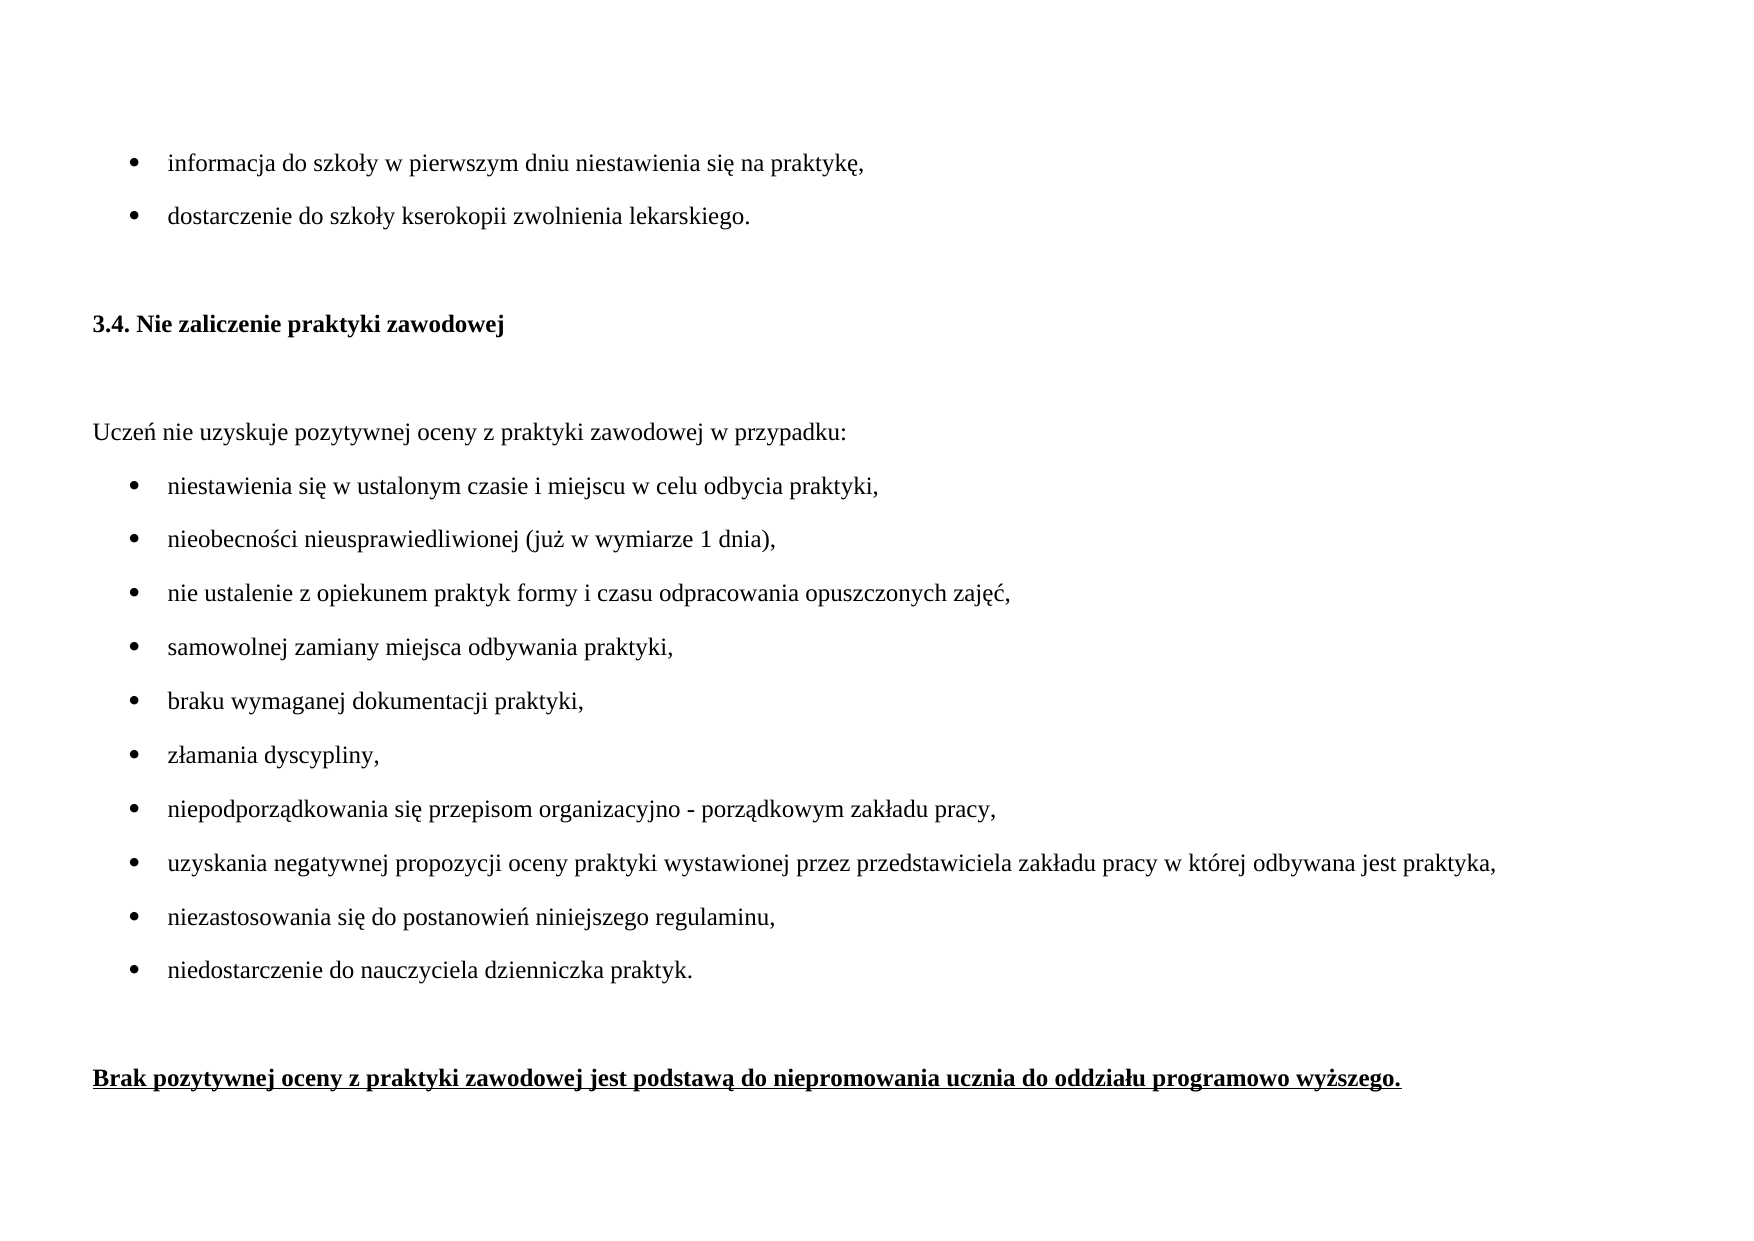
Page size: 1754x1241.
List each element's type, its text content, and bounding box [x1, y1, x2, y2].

text Brak pozytywnej oceny z praktyki zawodowej jest podstawą do niepromowania ucznia do oddziału programowo wyższego. [92, 1063, 1664, 1092]
list niepodporządkowania się przepisom organizacyjno - porządkowym zakładu pracy, [130, 794, 1664, 823]
list braku wymaganej dokumentacji praktyki, [130, 686, 1664, 715]
list dostarczenie do szkoły kserokopii zwolnienia lekarskiego. [130, 201, 1664, 230]
list niezastosowania się do postanowień niniejszego regulaminu, [130, 902, 1664, 930]
list niestawienia się w ustalonym czasie i miejscu w celu odbycia praktyki, [130, 471, 1664, 499]
list informacja do szkoły w pierwszym dniu niestawienia się na praktykę, [130, 148, 1664, 176]
text 3.4. Nie zaliczenie praktyki zawodowej [92, 309, 1664, 338]
list nieobecności nieusprawiedliwionej (już w wymiarze 1 dnia), [130, 524, 1664, 553]
list nie ustalenie z opiekunem praktyk formy i czasu odpracowania opuszczonych zajęć, [130, 578, 1664, 607]
text Uczeń nie uzyskuje pozytywnej oceny z praktyki zawodowej w przypadku: [92, 417, 1664, 446]
list samowolnej zamiany miejsca odbywania praktyki, [130, 632, 1664, 661]
list złamania dyscypliny, [130, 740, 1664, 769]
list niedostarczenie do nauczyciela dzienniczka praktyk. [130, 955, 1664, 984]
list uzyskania negatywnej propozycji oceny praktyki wystawionej przez przedstawiciela zakładu pracy w której odbywana jest praktyka, [130, 848, 1664, 876]
